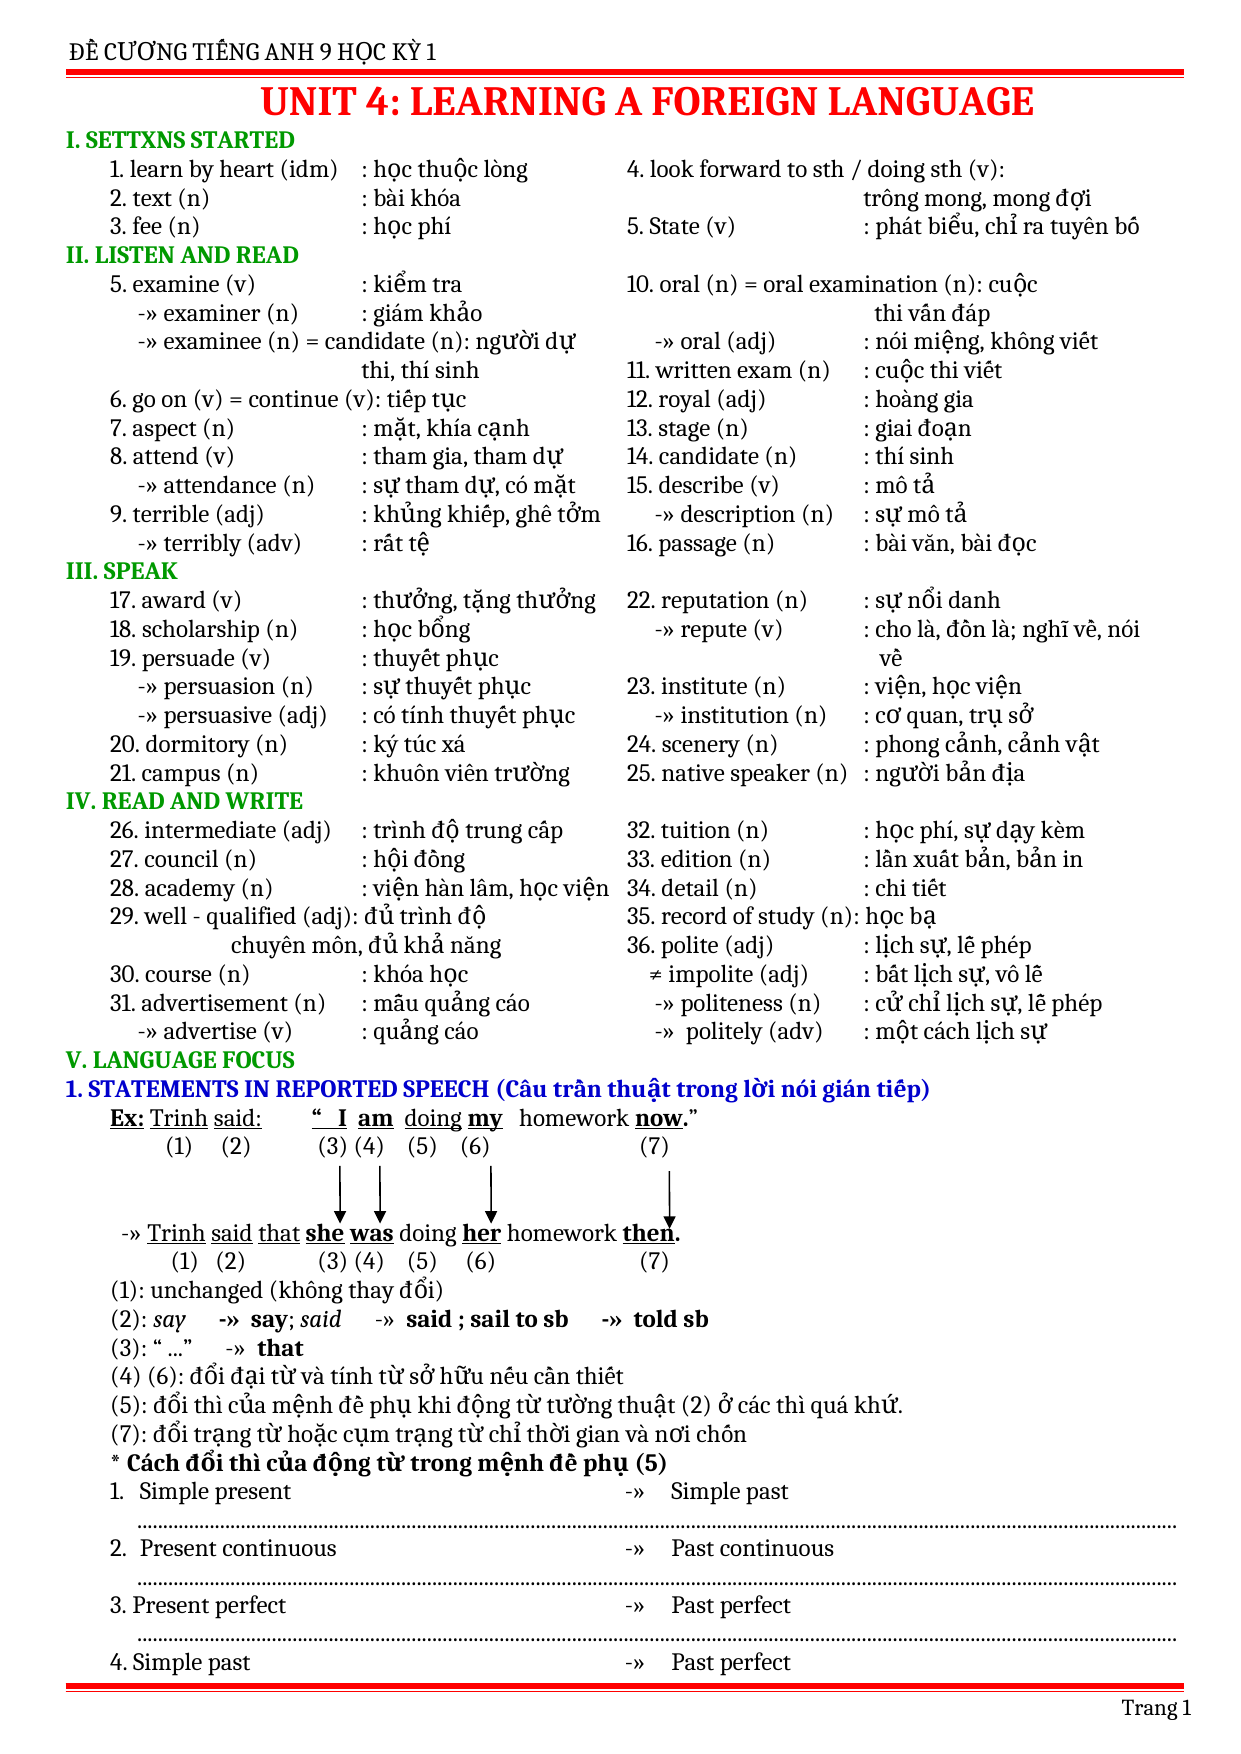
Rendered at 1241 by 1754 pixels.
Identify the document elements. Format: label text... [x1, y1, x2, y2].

text (5): đổi thì của mệnh đề phụ khi động từ tường thuật (2) ở các thì quá khứ. [66, 1391, 1184, 1420]
text -» attendance (n) : sự tham dự, có mặt 15. describe (v) : mô tả [66, 471, 1184, 500]
text 1. STATEMENTS IN REPORTED SPEECH (Câu trần thuật trong lời nói gián tiếp) [66, 1075, 1184, 1103]
text 20. dormitory (n) : ký túc xá 24. scenery (n) : phong cảnh, cảnh vật [66, 730, 1184, 758]
text (2): say -» say; said -» said ; sail to sb -» told sb [66, 1305, 1184, 1333]
text -» persuasive (adj) : có tính thuyết phục -» institution (n) : cơ quan, trụ sở [66, 701, 1184, 730]
text 9. terrible (adj) : khủng khiếp, ghê tởm -» description (n) : sự mô tả [66, 500, 1184, 528]
text IV. READ AND WRITE [66, 787, 1184, 816]
text 28. academy (n) : viện hàn lâm, học viện 34. detail (n) : chi tiết [66, 873, 1184, 902]
text 6. go on (v) = continue (v): tiếp tục 12. royal (adj) : hoàng gia [66, 385, 1184, 413]
text III. SPEAK [66, 557, 1184, 586]
text 31. advertisement (n) : mẫu quảng cáo -» politeness (n) : cử chỉ lịch sự, lễ phép [66, 988, 1184, 1017]
text (1) (2) (3) (4) (5) (6) (7) [66, 1247, 1184, 1276]
text 1. learn by heart (idm) : học thuộc lòng 4. look forward to sth / doing sth (v): [66, 155, 1184, 183]
text (3): “ ...” -» that [66, 1333, 1184, 1362]
text 18. scholarship (n) : học bổng -» repute (v) : cho là, đồn là; nghĩ về, nói [66, 615, 1184, 643]
text -» terribly (adv) : rất tệ 16. passage (n) : bài văn, bài đọc [66, 528, 1184, 557]
text thi, thí sinh 11. written exam (n) : cuộc thi viết [66, 356, 1184, 385]
text 5. examine (v) : kiểm tra 10. oral (n) = oral examination (n): cuộc [66, 270, 1184, 298]
text -» examinee (n) = candidate (n): người dự -» oral (adj) : nói miệng, không viết [66, 327, 1184, 356]
text 26. intermediate (adj) : trình độ trung cấp 32. tuition (n) : học phí, sự dạy kèm [66, 816, 1184, 845]
text -» persuasion (n) : sự thuyết phục 23. institute (n) : viện, học viện [66, 672, 1184, 701]
text (4) (6): đổi đại từ và tính từ sở hữu nếu cần thiết [66, 1362, 1184, 1391]
text 8. attend (v) : tham gia, tham dự 14. candidate (n) : thí sinh [66, 442, 1184, 471]
text I. SETTXNS STARTED [66, 126, 1184, 155]
text 17. award (v) : thưởng, tặng thưởng 22. reputation (n) : sự nổi danh [66, 586, 1184, 615]
text (1) (2) (3) (4) (5) (6) (7) [66, 1132, 1184, 1161]
text 3. Present perfect -» Past perfect [66, 1591, 1184, 1619]
text (7): đổi trạng từ hoặc cụm trạng từ chỉ thời gian và nơi chốn [66, 1420, 1184, 1448]
text -» examiner (n) : giám khảo thi vấn đáp [66, 298, 1184, 327]
text II. LISTEN AND READ [66, 241, 1184, 270]
text 3. fee (n) : học phí 5. State (v) : phát biểu, chỉ ra tuyên bố [66, 212, 1184, 241]
text Ex: Trinh said: “ I am doing my homework now.” [66, 1103, 1184, 1132]
text -» Trinh said that she was doing her homework then. [66, 1218, 1184, 1247]
text * Cách đổi thì của động từ trong mệnh đề phụ (5) [66, 1448, 1184, 1477]
text 21. campus (n) : khuôn viên trường 25. native speaker (n) : người bản địa [66, 758, 1184, 787]
text V. LANGUAGE FOCUS [66, 1046, 1184, 1075]
text 2. Present continuous -» Past continuous [66, 1534, 1184, 1563]
text (1): unchanged (không thay đổi) [66, 1276, 1184, 1305]
text chuyên môn, đủ khả năng 36. polite (adj) : lịch sự, lễ phép [66, 931, 1184, 960]
text UNIT 4: LEARNING A FOREIGN LANGUAGE [66, 78, 1184, 126]
text 19. persuade (v) : thuyết phục về [66, 643, 1184, 672]
text 2. text (n) : bài khóa trông mong, mong đợi [66, 183, 1184, 212]
text 1. Simple present -» Simple past [66, 1477, 1184, 1506]
text -» advertise (v) : quảng cáo -» politely (adv) : một cách lịch sự [66, 1017, 1184, 1046]
text 30. course (n) : khóa học ≠ impolite (adj) : bất lịch sự, vô lễ [66, 960, 1184, 988]
text 29. well - qualified (adj): đủ trình độ 35. record of study (n): học bạ [66, 902, 1184, 931]
text 27. council (n) : hội đồng 33. edition (n) : lần xuất bản, bản in [66, 845, 1184, 873]
text 4. Simple past -» Past perfect [66, 1647, 1184, 1676]
text 7. aspect (n) : mặt, khía cạnh 13. stage (n) : giai đoạn [66, 413, 1184, 442]
